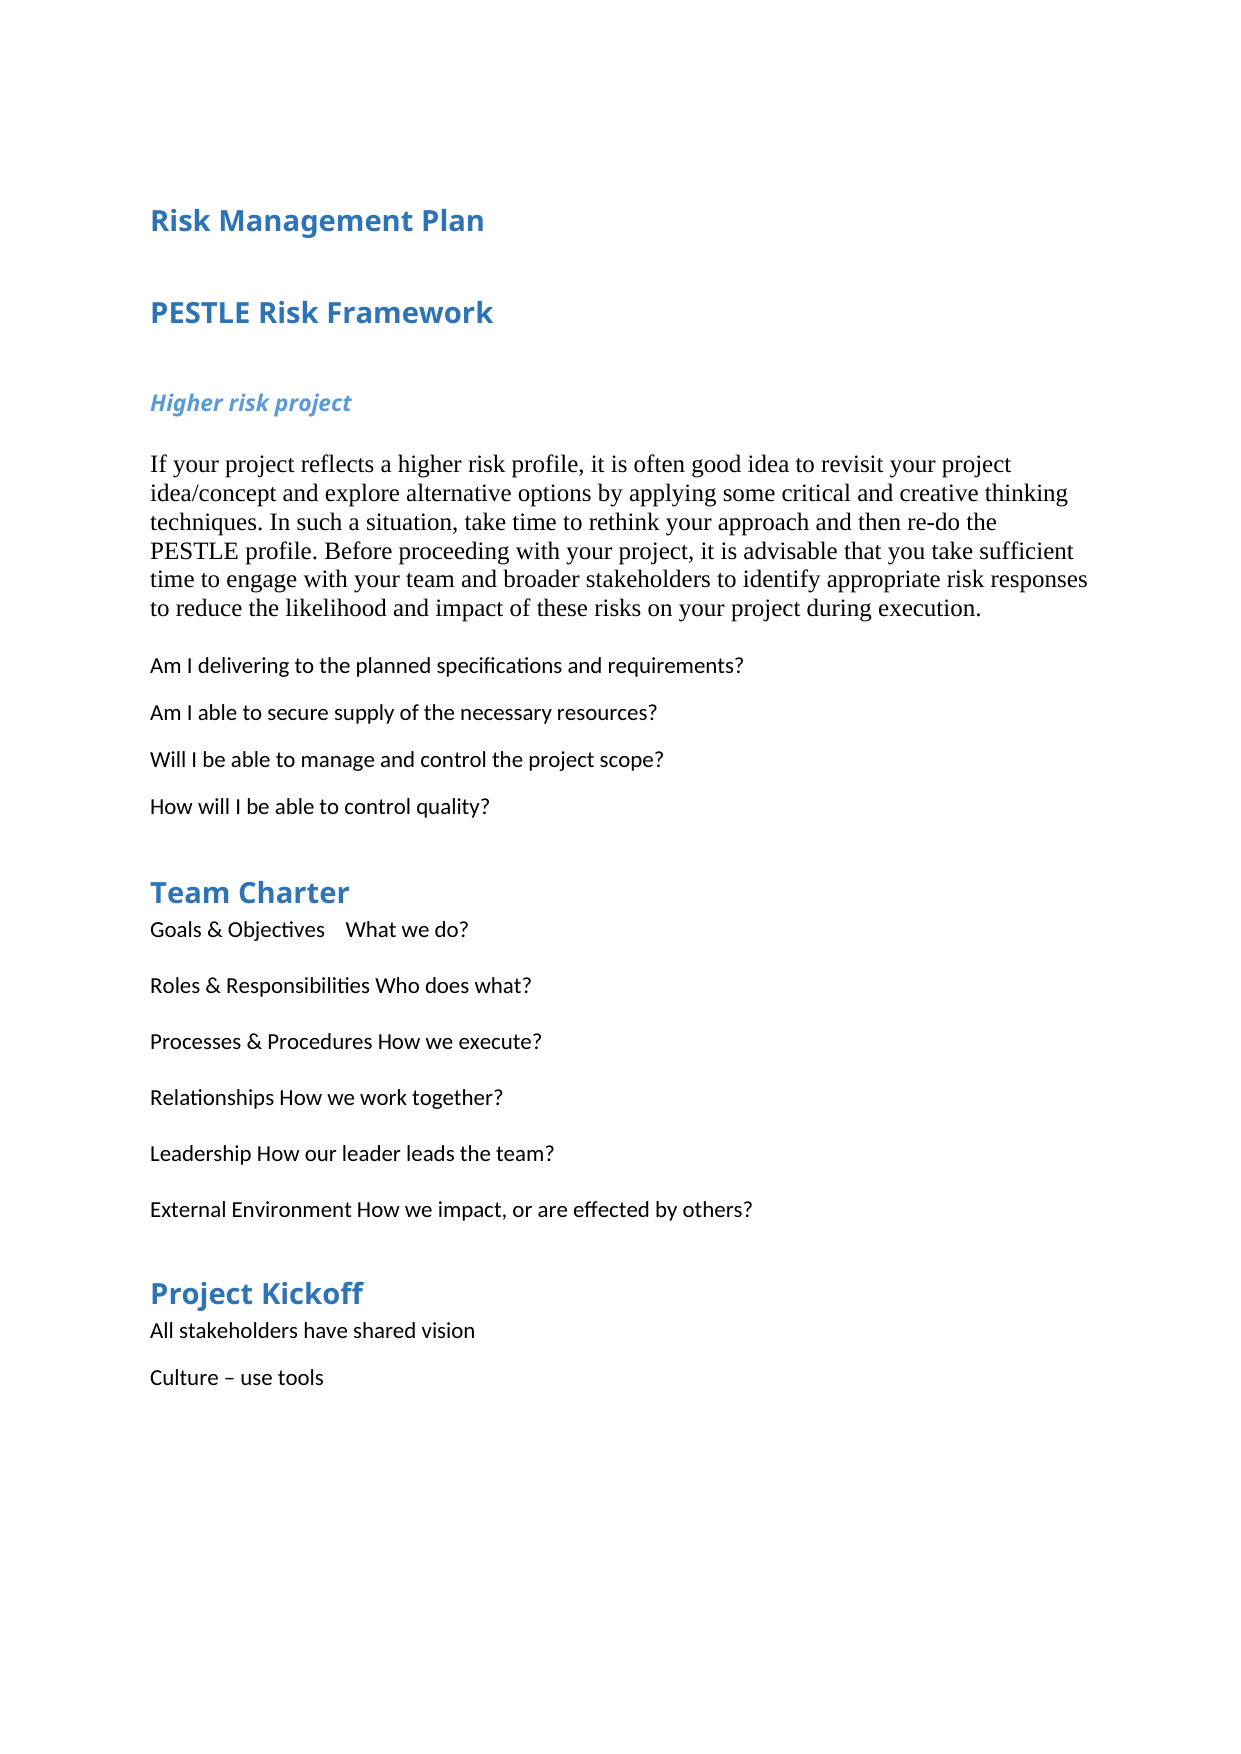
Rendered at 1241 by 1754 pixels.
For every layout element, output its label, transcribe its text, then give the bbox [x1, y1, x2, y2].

text All stakeholders have shared vision [150, 1316, 1090, 1344]
text Culture – use tools [150, 1363, 1090, 1391]
subtitle Project Kickoff [150, 1273, 1090, 1313]
subtitle Higher risk project [150, 387, 1090, 418]
text Am I delivering to the planned specifications and requirements? [150, 651, 1090, 679]
subtitle PESTLE Risk Framework [150, 293, 1090, 332]
text Processes & Procedures How we execute? [150, 1027, 1090, 1055]
text Relationships How we work together? [150, 1083, 1090, 1111]
text Roles & Responsibilities Who does what? [150, 971, 1090, 999]
subtitle Risk Management Plan [150, 200, 1090, 240]
text Will I be able to manage and control the project scope? [150, 745, 1090, 773]
text Goals & Objectives What we do? [150, 915, 1090, 943]
text How will I be able to control quality? [150, 792, 1090, 820]
subtitle Team Charter [150, 872, 1090, 912]
text Am I able to secure supply of the necessary resources? [150, 698, 1090, 726]
text External Environment How we impact, or are effected by others? [150, 1195, 1090, 1223]
text Leadership How our leader leads the team? [150, 1139, 1090, 1167]
text If your project reflects a higher risk profile, it is often good idea to revisit your project idea/concept and explore alternative options by applying some critical and creative thinking techniques. In such a situation, take time to rethink your approach and then re-do the PESTLE profile. Before proceeding with your project, it is advisable that you take sufficient time to engage with your team and broader stakeholders to identify appropriate risk responses to reduce the likelihood and impact of these risks on your project during execution. [150, 449, 1090, 622]
